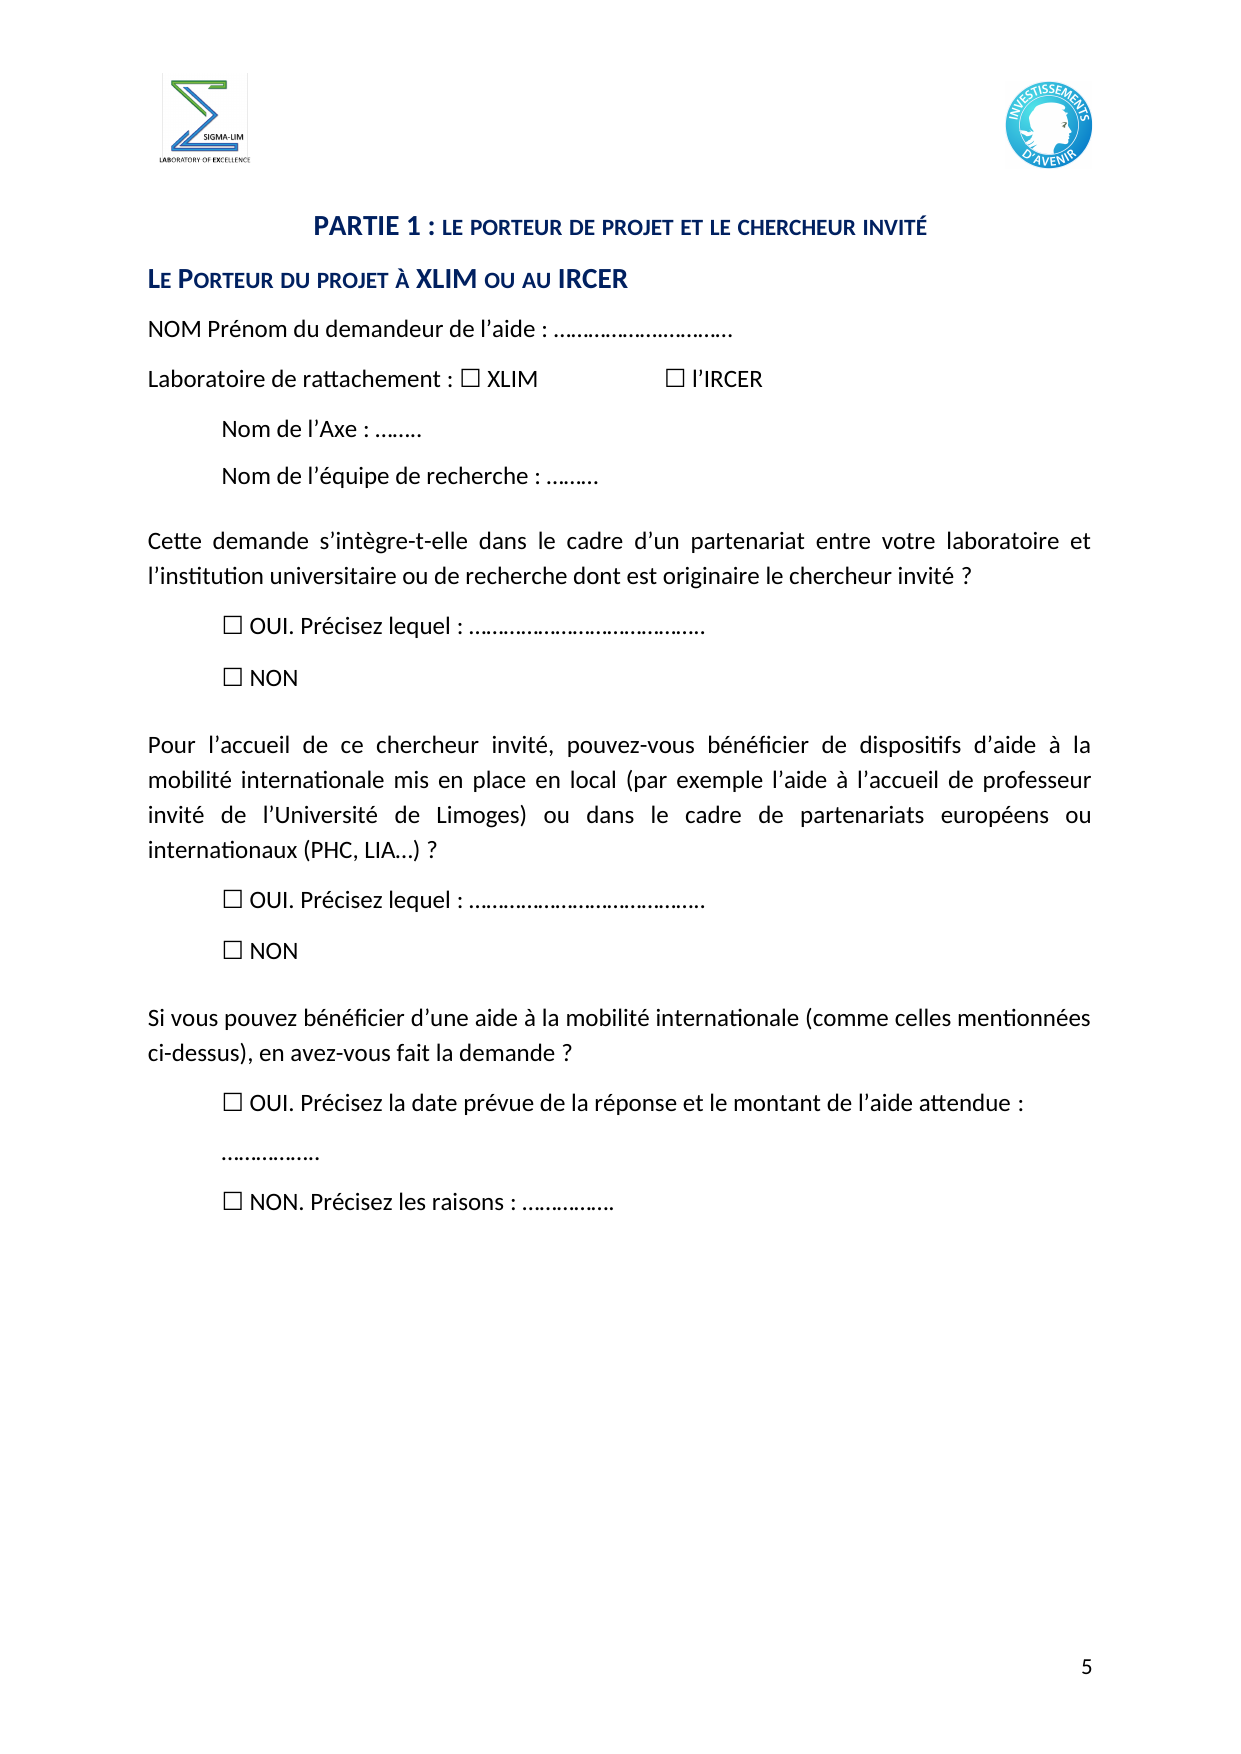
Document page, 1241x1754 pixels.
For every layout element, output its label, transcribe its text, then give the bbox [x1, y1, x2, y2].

text NON [148, 659, 1093, 694]
text NON. Précisez les raisons : ……………. [148, 1184, 1196, 1218]
text OUI. Précisez lequel : ………………………………….. [148, 608, 1093, 642]
text OUI. Précisez lequel : ………………………………….. [148, 881, 1093, 915]
text OUI. Précisez la date prévue de la réponse et le montant de l’aide attendue : [148, 1085, 1196, 1119]
text Si vous pouvez bénéficier d’une aide à la mobilité internationale (comme celles mentionnées ci-dessus), en avez-vous fait la demande ? [148, 1002, 1093, 1068]
picture [1005, 81, 1093, 169]
text NON [148, 933, 1093, 967]
text Nom de l’équipe de recherche : ……… [221, 460, 1196, 491]
text Le Porteur du projet à XLIM ou au IRCER [148, 260, 1093, 296]
text …………….. [148, 1136, 1196, 1167]
text Nom de l’Axe : …….. [221, 413, 1196, 443]
text PARTIE 1 : le porteur de projet et le chercheur invité [148, 207, 1093, 242]
text NOM Prénom du demandeur de l’aide : ……………….………… [148, 314, 1196, 344]
text Cette demande s’intègre-t-elle dans le cadre d’un partenariat entre votre laboratoire et l’institution universitaire ou de recherche dont est originaire le chercheur invité ? [148, 525, 1093, 591]
picture [147, 73, 263, 169]
text Pour l’accueil de ce chercheur invité, pouvez-vous bénéficier de dispositifs d’aide à la mobilité internationale mis en place en local (par exemple l’aide à l’accueil de professeur invité de l’Université de Limoges) ou dans le cadre de partenariats européens ou internationaux (PHC, LIA…) ? [148, 729, 1093, 864]
text Laboratoire de rattachement : XLIM l’IRCER [148, 361, 1196, 395]
